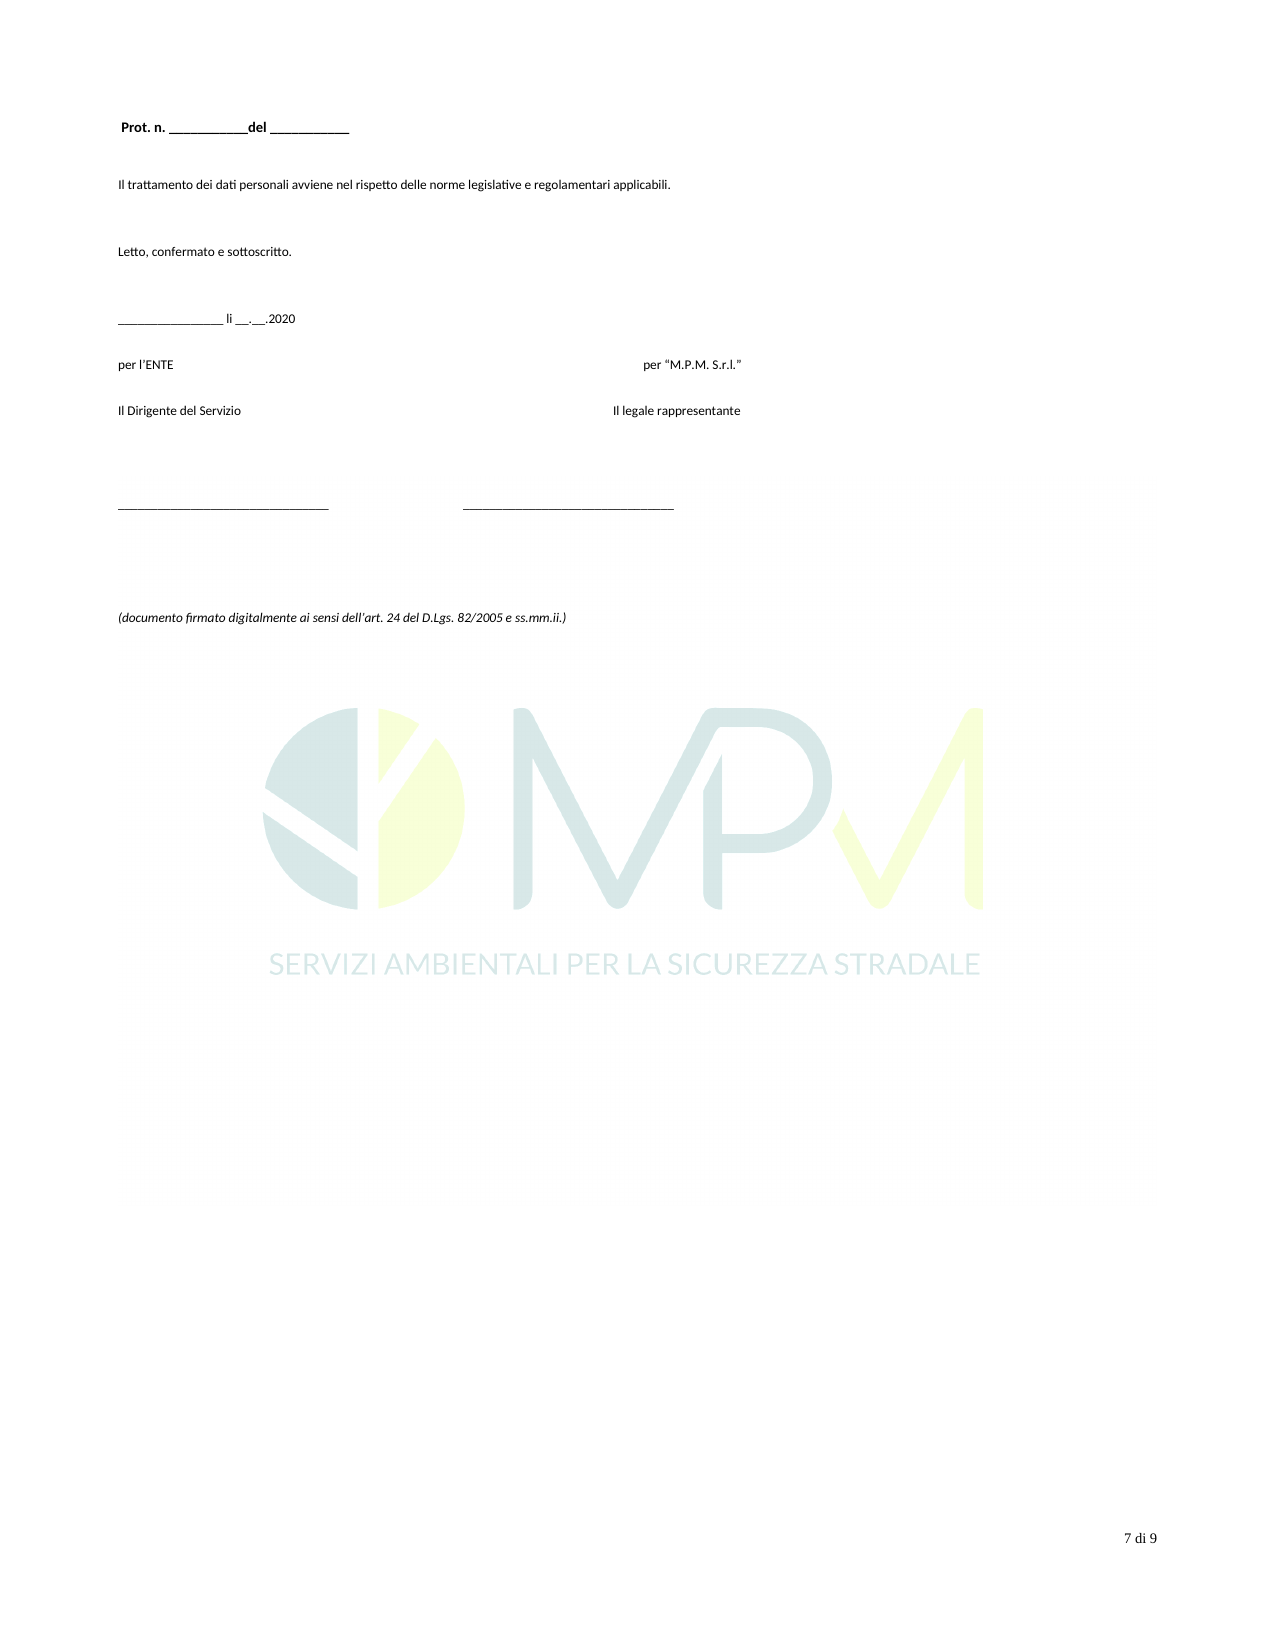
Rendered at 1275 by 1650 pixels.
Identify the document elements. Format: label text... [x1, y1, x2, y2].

text Il Dirigente del Servizio Il legale rappresentante [118, 391, 1157, 419]
text Letto, confermato e sottoscritto. [118, 232, 1157, 260]
text (documento firmato digitalmente ai sensi dell’art. 24 del D.Lgs. 82/2005 e ss.mm.ii.) [118, 598, 1157, 626]
text per l’ENTE per “M.P.M. S.r.l.” [118, 345, 1157, 373]
text ________________________________ ________________________________ [118, 483, 1157, 511]
text Il trattamento dei dati personali avviene nel rispetto delle norme legislative e regolamentari applicabili. [118, 165, 1157, 193]
text ________________ li __.__.2020 [118, 299, 1157, 327]
